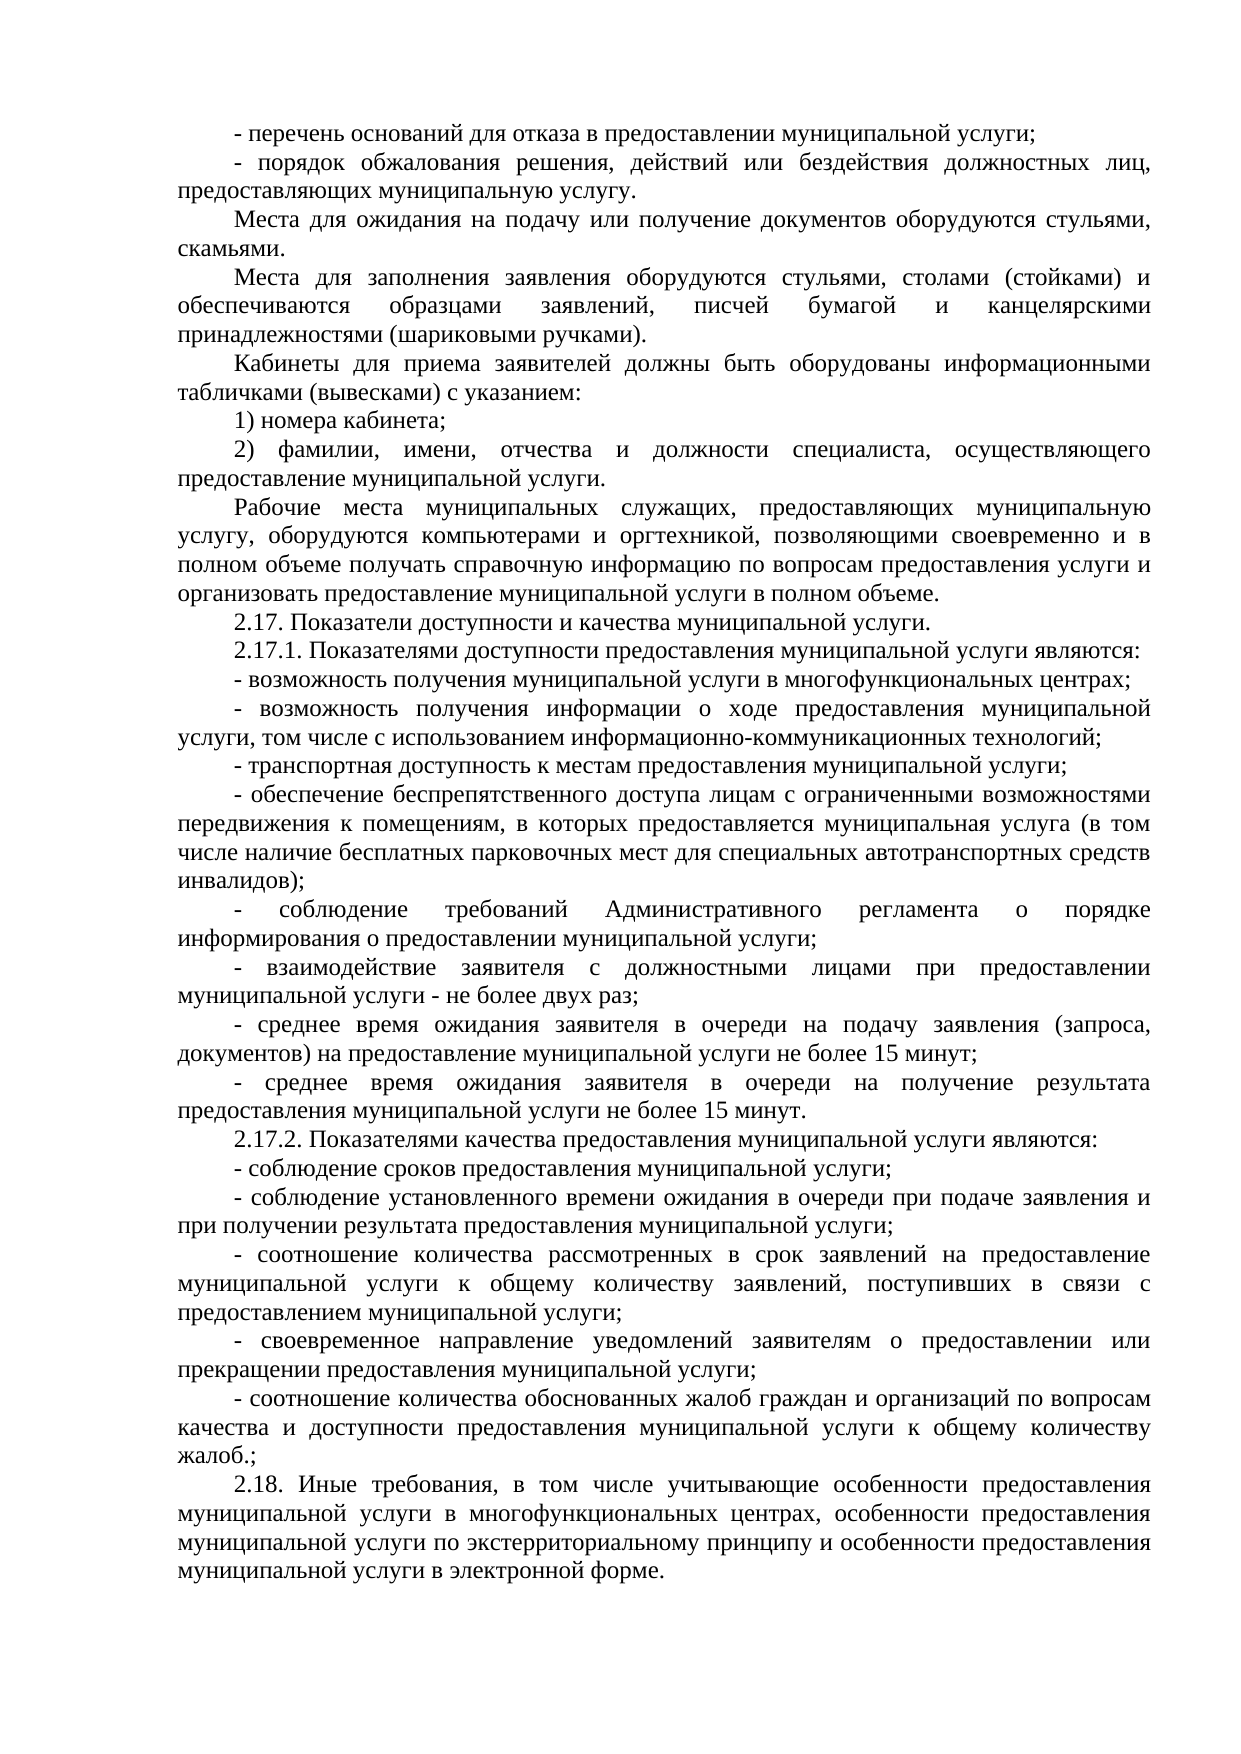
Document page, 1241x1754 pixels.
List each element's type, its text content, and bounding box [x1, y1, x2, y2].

text - среднее время ожидания заявителя в очереди на получение результата предоставления муниципальной услуги не более 15 минут. [177, 1067, 1152, 1124]
text 1) номера кабинета; [177, 406, 1152, 434]
text 2) фамилии, имени, отчества и должности специалиста, осуществляющего предоставление муниципальной услуги. [177, 434, 1152, 492]
text 2.17.2. Показателями качества предоставления муниципальной услуги являются: [177, 1124, 1152, 1153]
text Места для ожидания на подачу или получение документов оборудуются стульями, скамьями. [177, 204, 1152, 262]
text - возможность получения информации о ходе предоставления муниципальной услуги, том числе с использованием информационно-коммуникационных технологий; [177, 693, 1152, 751]
text - перечень оснований для отказа в предоставлении муниципальной услуги; [177, 118, 1152, 147]
text Кабинеты для приема заявителей должны быть оборудованы информационными табличками (вывесками) с указанием: [177, 348, 1152, 406]
text - возможность получения муниципальной услуги в многофункциональных центрах; [177, 664, 1152, 693]
text Места для заполнения заявления оборудуются стульями, столами (стойками) и обеспечиваются образцами заявлений, писчей бумагой и канцелярскими принадлежностями (шариковыми ручками). [177, 262, 1152, 348]
text - своевременное направление уведомлений заявителям о предоставлении или прекращении предоставления муниципальной услуги; [177, 1326, 1152, 1383]
text - порядок обжалования решения, действий или бездействия должностных лиц, предоставляющих муниципальную услугу. [177, 147, 1152, 204]
text - среднее время ожидания заявителя в очереди на подачу заявления (запроса, документов) на предоставление муниципальной услуги не более 15 минут; [177, 1009, 1152, 1067]
text - соблюдение требований Административного регламента о порядке информирования о предоставлении муниципальной услуги; [177, 894, 1152, 952]
text 2.17. Показатели доступности и качества муниципальной услуги. [177, 607, 1152, 636]
text - взаимодействие заявителя с должностными лицами при предоставлении муниципальной услуги - не более двух раз; [177, 952, 1152, 1009]
text Рабочие места муниципальных служащих, предоставляющих муниципальную услугу, оборудуются компьютерами и оргтехникой, позволяющими своевременно и в полном объеме получать справочную информацию по вопросам предоставления услуги и организовать предоставление муниципальной услуги в полном объеме. [177, 492, 1152, 607]
text - соотношение количества обоснованных жалоб граждан и организаций по вопросам качества и доступности предоставления муниципальной услуги к общему количеству жалоб.; [177, 1383, 1152, 1469]
text - соотношение количества рассмотренных в срок заявлений на предоставление муниципальной услуги к общему количеству заявлений, поступивших в связи с предоставлением муниципальной услуги; [177, 1239, 1152, 1326]
text 2.17.1. Показателями доступности предоставления муниципальной услуги являются: [177, 636, 1152, 664]
text - транспортная доступность к местам предоставления муниципальной услуги; [177, 751, 1152, 779]
text - обеспечение беспрепятственного доступа лицам с ограниченными возможностями передвижения к помещениям, в которых предоставляется муниципальная услуга (в том числе наличие бесплатных парковочных мест для специальных автотранспортных средств инвалидов); [177, 779, 1152, 894]
text - соблюдение сроков предоставления муниципальной услуги; [177, 1153, 1152, 1182]
text 2.18. Иные требования, в том числе учитывающие особенности предоставления муниципальной услуги в многофункциональных центрах, особенности предоставления муниципальной услуги по экстерриториальному принципу и особенности предоставления муниципальной услуги в электронной форме. [177, 1469, 1152, 1584]
text - соблюдение установленного времени ожидания в очереди при подаче заявления и при получении результата предоставления муниципальной услуги; [177, 1182, 1152, 1239]
